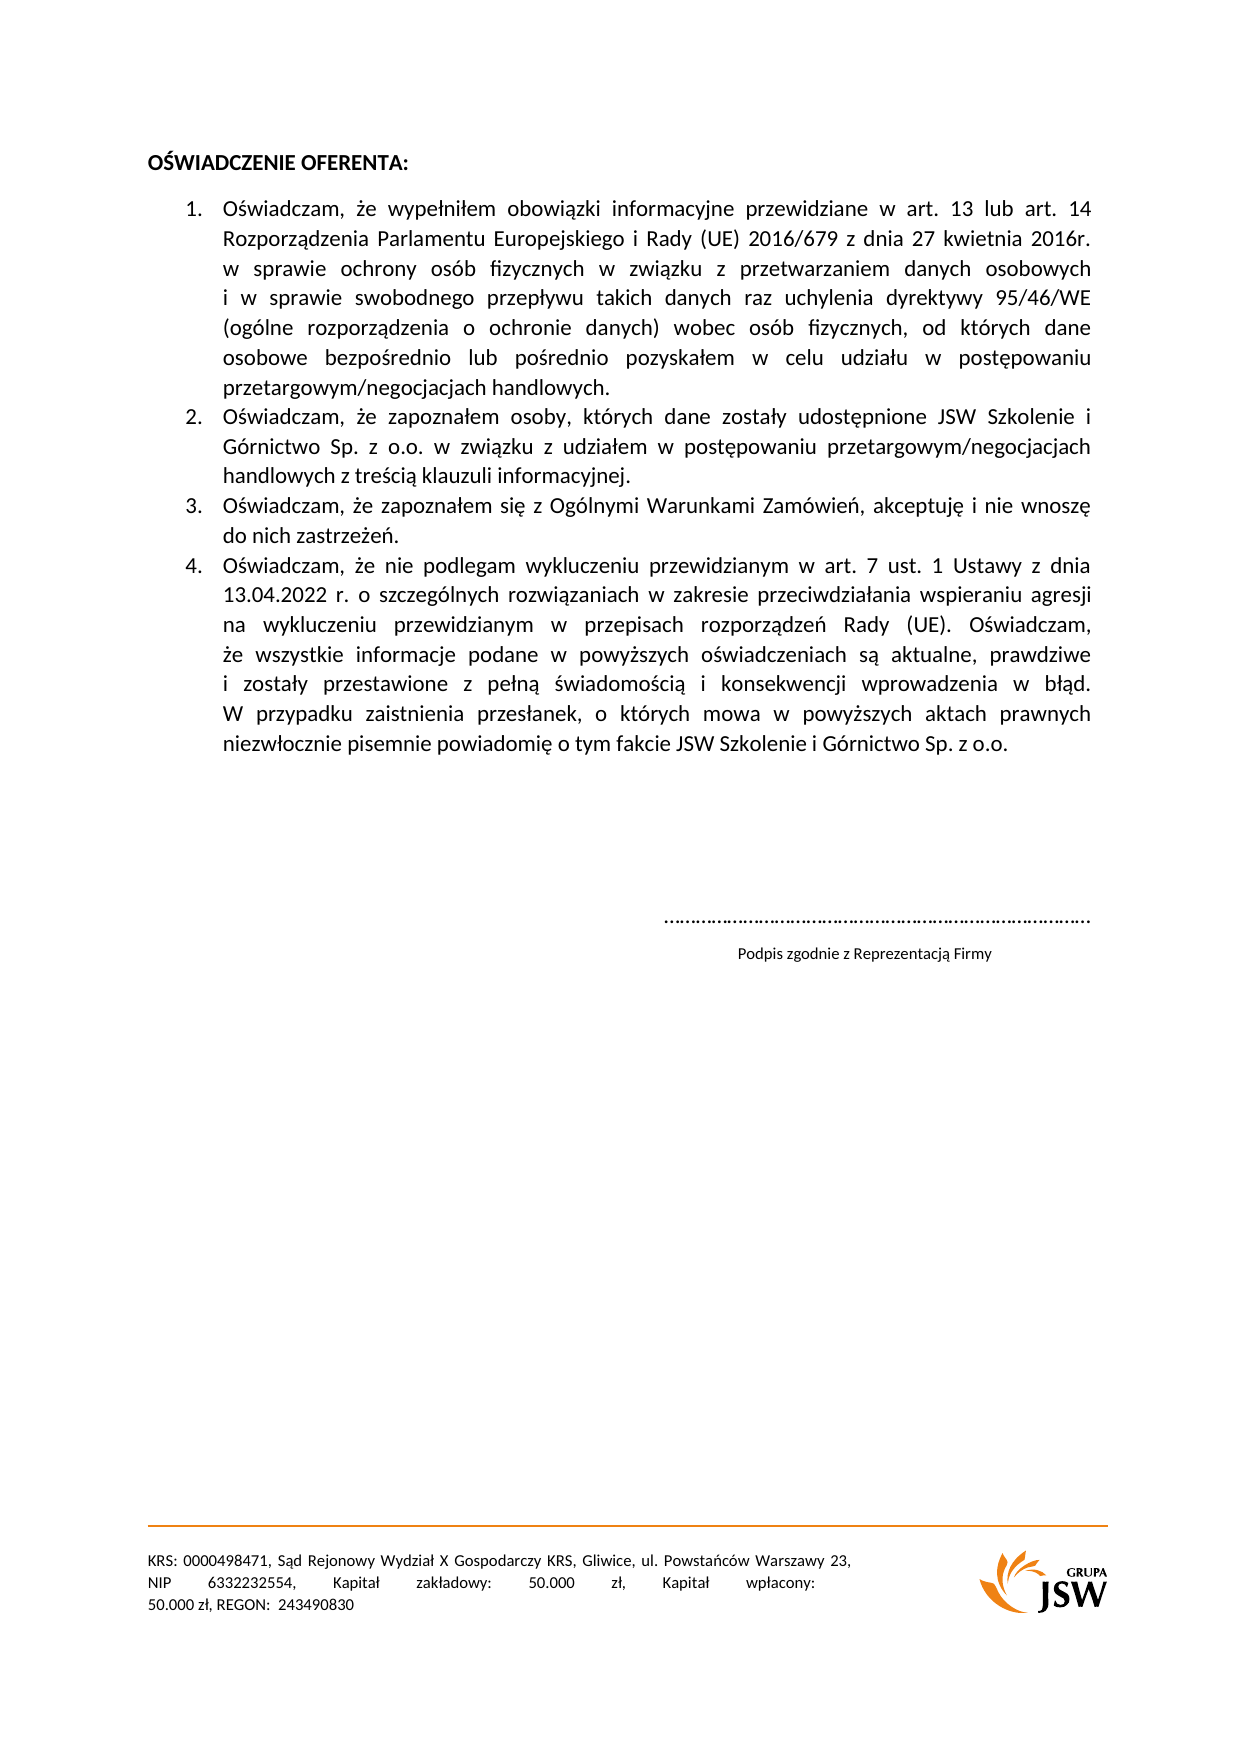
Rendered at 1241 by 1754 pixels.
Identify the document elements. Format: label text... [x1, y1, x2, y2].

list Oświadczam, że zapoznałem osoby, których dane zostały udostępnione JSW Szkolenie i Górnictwo Sp. z o.o. w związku z udziałem w postępowaniu przetargowym/negocjacjach handlowych z treścią klauzuli informacyjnej. [185, 402, 1093, 490]
text Podpis zgodnie z Reprezentacją Firmy [590, 943, 1093, 963]
list Oświadczam, że nie podlegam wykluczeniu przewidzianym w art. 7 ust. 1 Ustawy z dnia 13.04.2022 r. o szczególnych rozwiązaniach w zakresie przeciwdziałania wspieraniu agresji na wykluczeniu przewidzianym w przepisach rozporządzeń Rady (UE). Oświadczam, że wszystkie informacje podane w powyższych oświadczeniach są aktualne, prawdziwe i zostały przestawione z pełną świadomością i konsekwencji wprowadzenia w błąd. W przypadku zaistnienia przesłanek, o których mowa w powyższych aktach prawnych niezwłocznie pisemnie powiadomię o tym fakcie JSW Szkolenie i Górnictwo Sp. z o.o. [185, 551, 1093, 757]
text OŚWIADCZENIE OFERENTA: [148, 148, 1093, 176]
list Oświadczam, że zapoznałem się z Ogólnymi Warunkami Zamówień, akceptuję i nie wnoszę do nich zastrzeżeń. [185, 491, 1093, 549]
text ……………………………………………………………………… [590, 901, 1093, 929]
list Oświadczam, że wypełniłem obowiązki informacyjne przewidziane w art. 13 lub art. 14 Rozporządzenia Parlamentu Europejskiego i Rady (UE) 2016/679 z dnia 27 kwietnia 2016r. w sprawie ochrony osób fizycznych w związku z przetwarzaniem danych osobowych i w sprawie swobodnego przepływu takich danych raz uchylenia dyrektywy 95/46/WE (ogólne rozporządzenia o ochronie danych) wobec osób fizycznych, od których dane osobowe bezpośrednio lub pośrednio pozyskałem w celu udziału w postępowaniu przetargowym/negocjacjach handlowych. [185, 194, 1093, 401]
